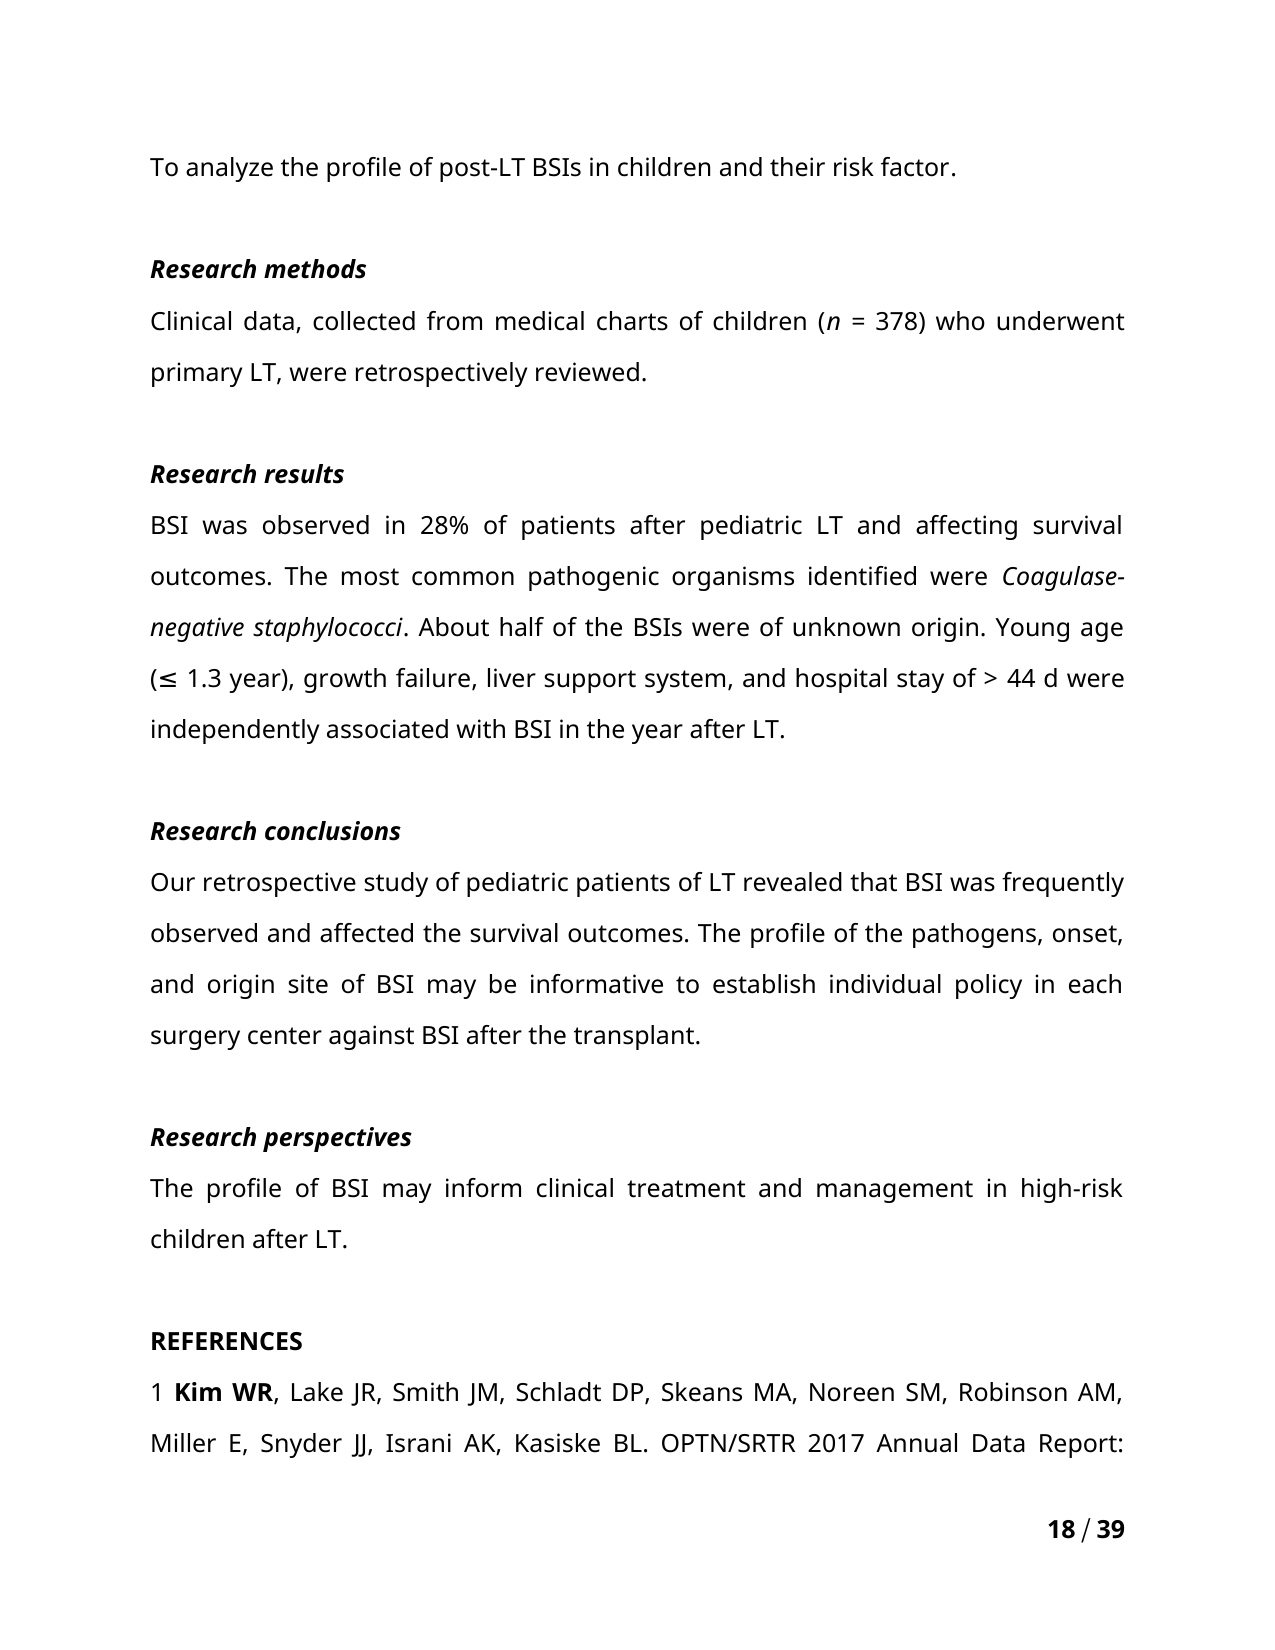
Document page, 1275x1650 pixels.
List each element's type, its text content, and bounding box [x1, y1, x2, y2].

text Research results [150, 456, 1125, 490]
text To analyze the profile of post-LT BSIs in children and their risk factor. [150, 150, 1125, 184]
text Research methods [150, 252, 1125, 286]
text REFERENCES [150, 1324, 1125, 1358]
text BSI was observed in 28% of patients after pediatric LT and affecting survival outcomes. The most common pathogenic organisms identified were Coagulase-negative staphylococci. About half of the BSIs were of unknown origin. Young age (≤ 1.3 year), growth failure, liver support system, and hospital stay of > 44 d were independently associated with BSI in the year after LT. [150, 507, 1125, 746]
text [150, 1375, 1125, 1460]
text Clinical data, collected from medical charts of children (n = 378) who underwent primary LT, were retrospectively reviewed. [150, 303, 1125, 388]
text Research conclusions [150, 813, 1125, 848]
text Our retrospective study of pediatric patients of LT revealed that BSI was frequently observed and affected the survival outcomes. The profile of the pathogens, onset, and origin site of BSI may be informative to establish individual policy in each surgery center against BSI after the transplant. [150, 864, 1125, 1052]
text The profile of BSI may inform clinical treatment and management in high-risk children after LT. [150, 1171, 1125, 1256]
text Research perspectives [150, 1120, 1125, 1154]
